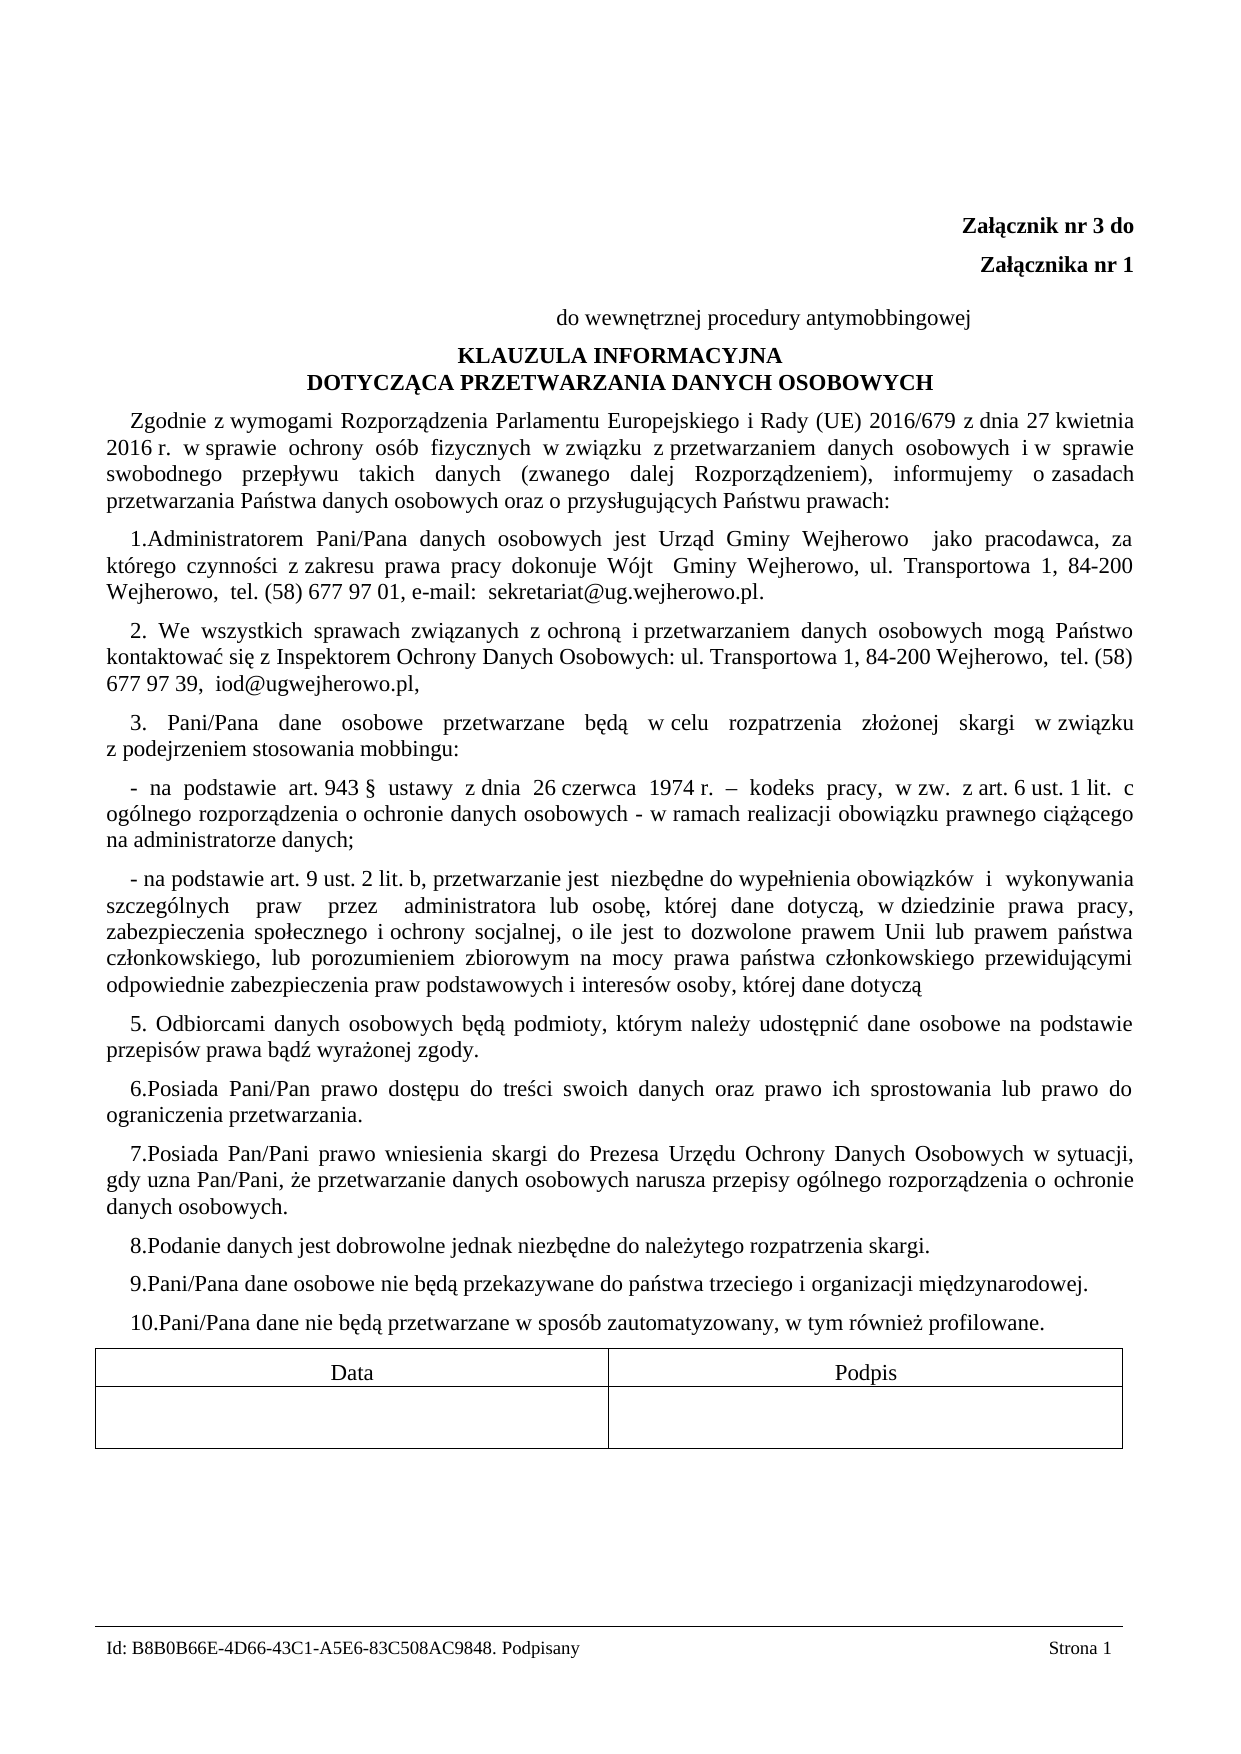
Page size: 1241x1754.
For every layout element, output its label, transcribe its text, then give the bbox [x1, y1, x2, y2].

text 2. We wszystkich sprawach związanych z ochroną i przetwarzaniem danych osobowych mogą Państwo kontaktować się z Inspektorem Ochrony Danych Osobowych: ul. Transportowa 1, 84-200 Wejherowo, tel. (58) 677 97 39, iod@ugwejherowo.pl, [106, 617, 1134, 696]
text 8.Podanie danych jest dobrowolne jednak niezbędne do należytego rozpatrzenia skargi. [106, 1232, 1134, 1258]
text KLAUZULA INFORMACYJNA DOTYCZĄCA PRZETWARZANIA DANYCH OSOBOWYCH [106, 342, 1134, 395]
text do wewnętrznej procedury antymobbingowej [106, 303, 1134, 330]
text 3. Pani/Pana dane osobowe przetwarzane będą w celu rozpatrzenia złożonej skargi w związku z podejrzeniem stosowania mobbingu: [106, 709, 1134, 761]
table_cell [96, 1387, 608, 1448]
table_cell [609, 1387, 1122, 1448]
text Załącznik nr 3 do Załącznika nr 1 [913, 212, 1134, 278]
text Zgodnie z wymogami Rozporządzenia Parlamentu Europejskiego i Rady (UE) 2016/679 z dnia 27 kwietnia 2016 r. w sprawie ochrony osób fizycznych w związku z przetwarzaniem danych osobowych i w sprawie swobodnego przepływu takich danych (zwanego dalej Rozporządzeniem), informujemy o zasadach przetwarzania Państwa danych osobowych oraz o przysługujących Państwu prawach: [106, 408, 1134, 513]
text 6.Posiada Pani/Pan prawo dostępu do treści swoich danych oraz prawo ich sprostowania lub prawo do ograniczenia przetwarzania. [106, 1075, 1134, 1128]
text 10.Pani/Pana dane nie będą przetwarzane w sposób zautomatyzowany, w tym również profilowane. [106, 1309, 1134, 1336]
table_header Data [96, 1349, 608, 1386]
text 7.Posiada Pan/Pani prawo wniesienia skargi do Prezesa Urzędu Ochrony Danych Osobowych w sytuacji, gdy uzna Pan/Pani, że przetwarzanie danych osobowych narusza przepisy ogólnego rozporządzenia o ochronie danych osobowych. [106, 1140, 1134, 1219]
table_header Podpis [609, 1349, 1122, 1386]
text 9.Pani/Pana dane osobowe nie będą przekazywane do państwa trzeciego i organizacji międzynarodowej. [106, 1271, 1134, 1297]
text - na podstawie art. 943 § ustawy z dnia 26 czerwca 1974 r. – kodeks pracy, w zw. z art. 6 ust. 1 lit. c ogólnego rozporządzenia o ochronie danych osobowych - w ramach realizacji obowiązku prawnego ciążącego na administratorze danych; [106, 774, 1134, 853]
text 5. Odbiorcami danych osobowych będą podmioty, którym należy udostępnić dane osobowe na podstawie przepisów prawa bądź wyrażonej zgody. [106, 1010, 1134, 1062]
text 1.Administratorem Pani/Pana danych osobowych jest Urząd Gminy Wejherowo jako pracodawca, za którego czynności z zakresu prawa pracy dokonuje Wójt Gminy Wejherowo, ul. Transportowa 1, 84-200 Wejherowo, tel. (58) 677 97 01, e-mail: sekretariat@ug.wejherowo.pl. [106, 526, 1134, 604]
text - na podstawie art. 9 ust. 2 lit. b, przetwarzanie jest niezbędne do wypełnienia obowiązków i wykonywania szczególnych praw przez administratora lub osobę, której dane dotyczą, w dziedzinie prawa pracy, zabezpieczenia społecznego i ochrony socjalnej, o ile jest to dozwolone prawem Unii lub prawem państwa członkowskiego, lub porozumieniem zbiorowym na mocy prawa państwa członkowskiego przewidującymi odpowiednie zabezpieczenia praw podstawowych i interesów osoby, której dane dotyczą [106, 865, 1134, 997]
